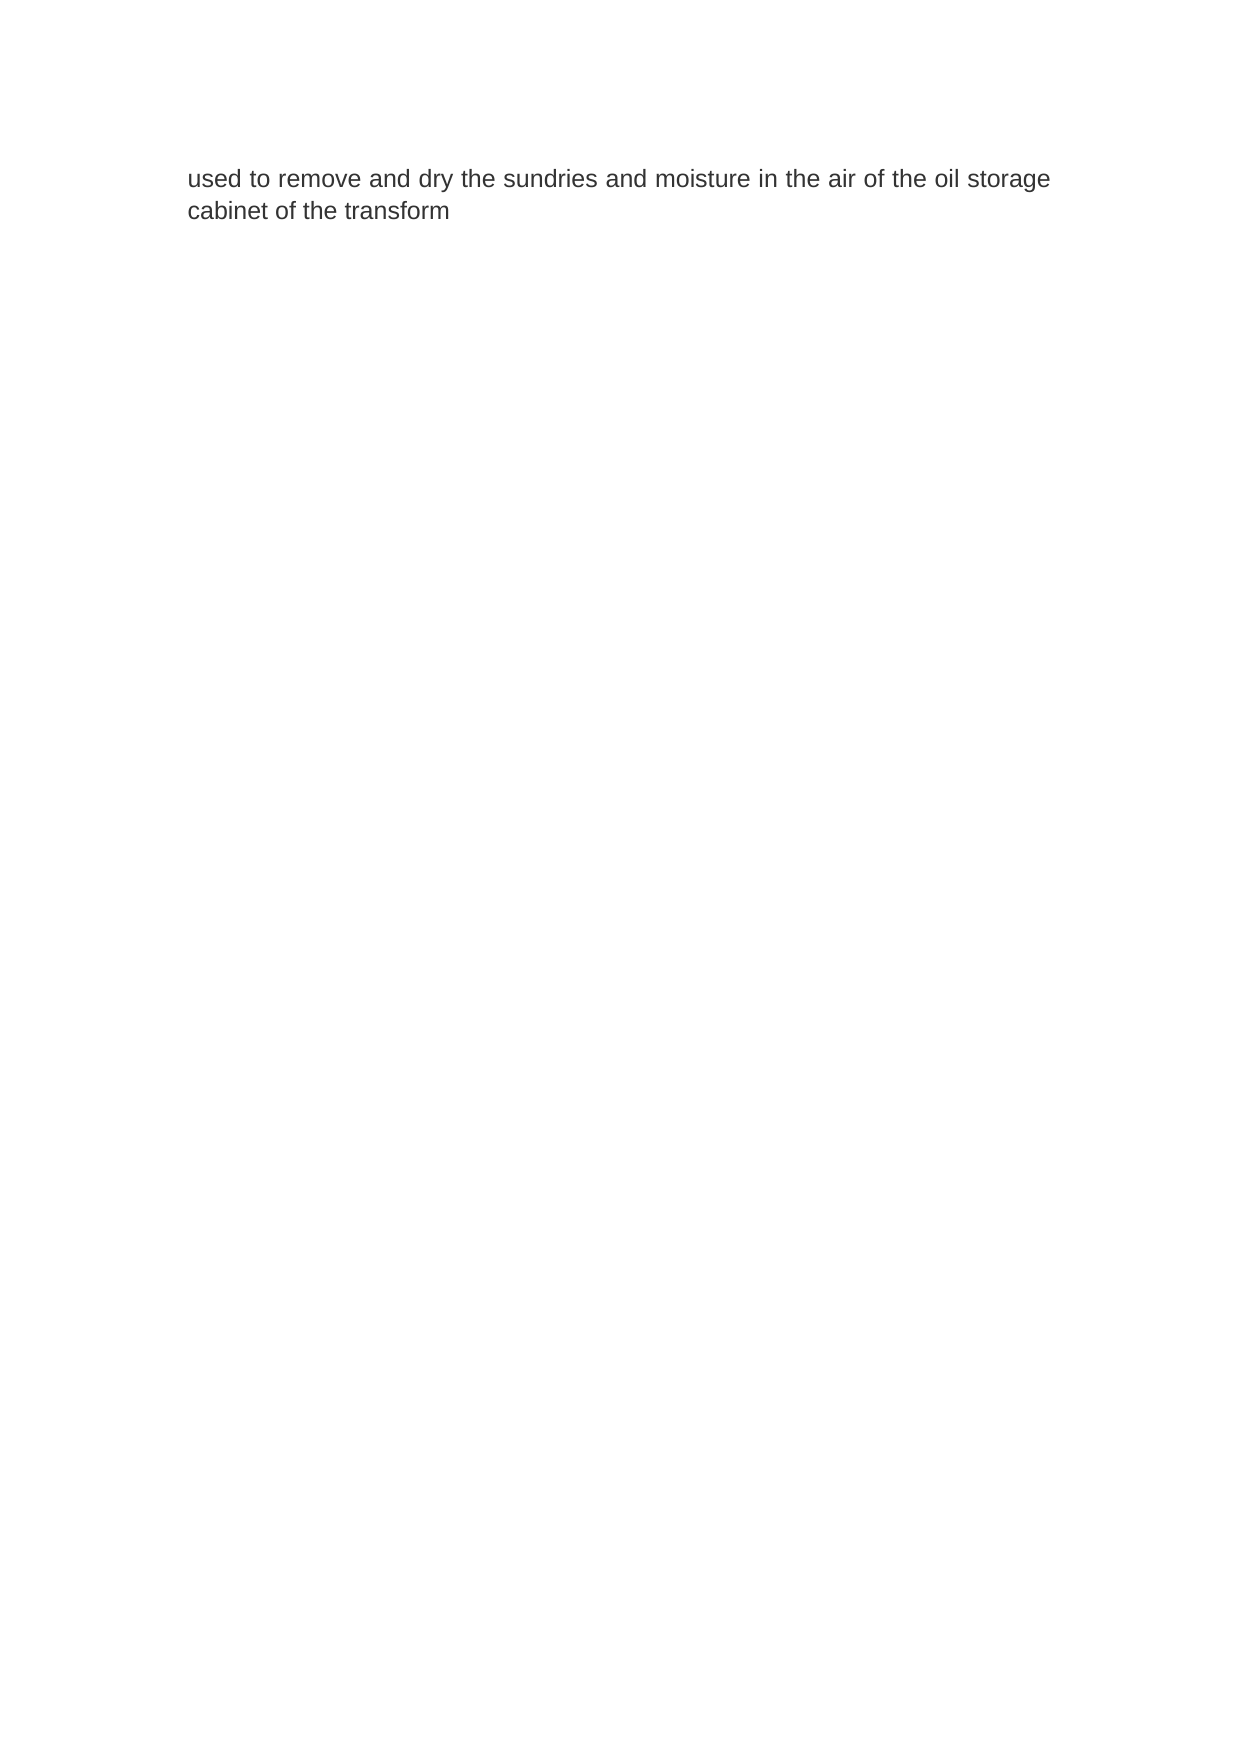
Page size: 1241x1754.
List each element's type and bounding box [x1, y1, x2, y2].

text [187, 162, 1053, 227]
